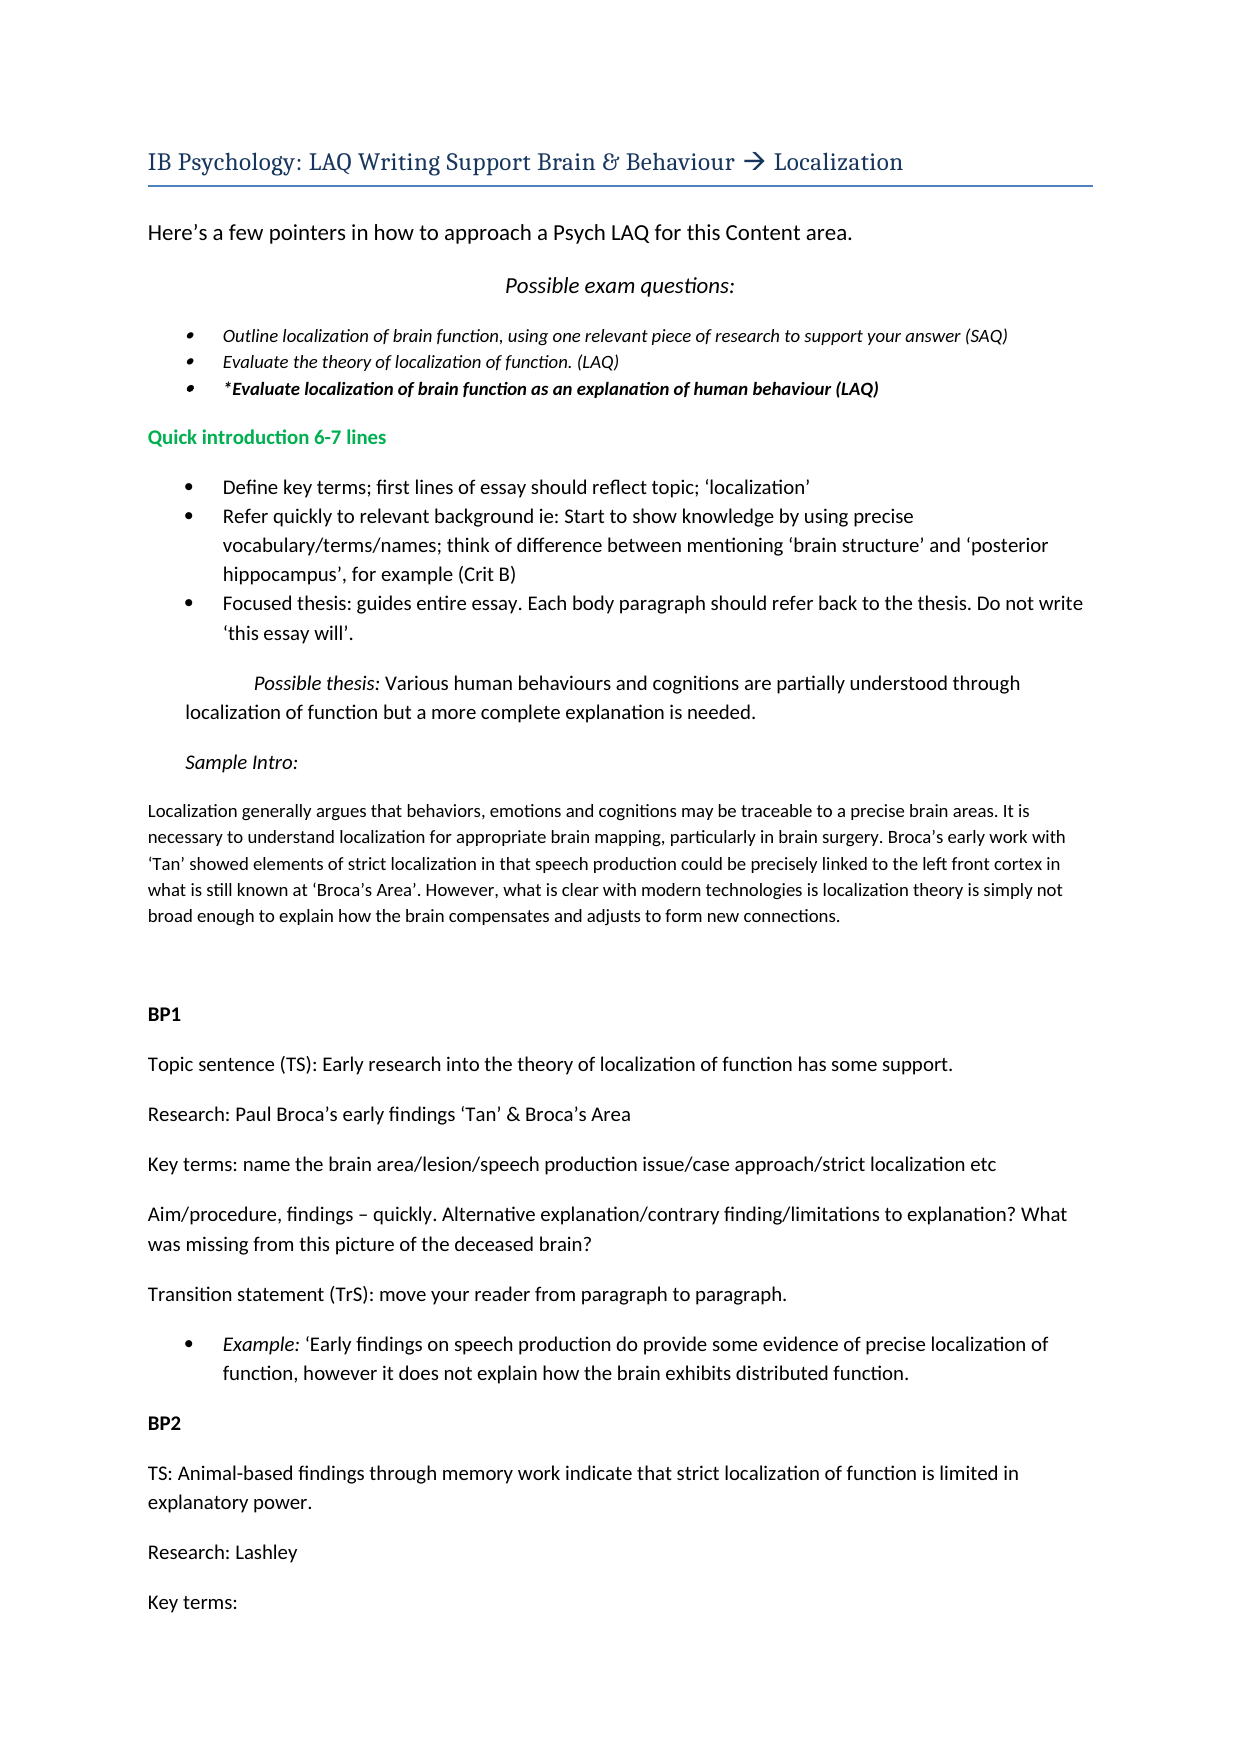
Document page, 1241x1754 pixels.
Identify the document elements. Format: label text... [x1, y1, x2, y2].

text Sample Intro: [185, 749, 1093, 774]
list Evaluate the theory of localization of function. (LAQ) [185, 350, 1093, 373]
text Topic sentence (TS): Early research into the theory of localization of function has some support. [148, 1052, 1093, 1077]
text Possible exam questions: [148, 271, 1093, 299]
text Localization generally argues that behaviors, emotions and cognitions may be traceable to a precise brain areas. It is necessary to understand localization for appropriate brain mapping, particularly in brain surgery. Broca’s early work with ‘Tan’ showed elements of strict localization in that speech production could be precisely linked to the left front cortex in what is still known at ‘Broca’s Area’. However, what is clear with modern technologies is localization theory is simply not broad enough to explain how the brain compensates and adjusts to form new connections. [148, 799, 1093, 927]
list Focused thesis: guides entire essay. Each body paragraph should refer back to the thesis. Do not write ‘this essay will’. [185, 591, 1093, 645]
text BP1 [148, 1002, 1093, 1027]
list *Evaluate localization of brain function as an explanation of human behaviour (LAQ) [185, 377, 1093, 400]
text Quick introduction 6-7 lines [148, 424, 1093, 449]
list Refer quickly to relevant background ie: Start to show knowledge by using precise vocabulary/terms/names; think of difference between mentioning ‘brain structure’ and ‘posterior hippocampus’, for example (Crit B) [185, 503, 1093, 587]
list Example: ‘Early findings on speech production do provide some evidence of precise localization of function, however it does not explain how the brain exhibits distributed function. [185, 1331, 1093, 1385]
title IB Psychology: LAQ Writing Support Brain & Behaviour Localization [148, 148, 1093, 185]
text Possible thesis: Various human behaviours and cognitions are partially understood through localization of function but a more complete explanation is needed. [185, 670, 1093, 724]
text Transition statement (TrS): move your reader from paragraph to paragraph. [148, 1281, 1093, 1306]
list Define key terms; first lines of essay should reflect topic; ‘localization’ [185, 474, 1093, 499]
text TS: Animal-based findings through memory work indicate that strict localization of function is limited in explanatory power. [148, 1460, 1093, 1514]
text Key terms: [148, 1589, 1093, 1614]
text Key terms: name the brain area/lesion/speech production issue/case approach/strict localization etc [148, 1152, 1093, 1177]
list Outline localization of brain function, using one relevant piece of research to support your answer (SAQ) [185, 324, 1093, 347]
text Aim/procedure, findings – quickly. Alternative explanation/contrary finding/limitations to explanation? What was missing from this picture of the deceased brain? [148, 1202, 1093, 1256]
text Research: Paul Broca’s early findings ‘Tan’ & Broca’s Area [148, 1102, 1093, 1127]
text Research: Lashley [148, 1539, 1093, 1564]
text Here’s a few pointers in how to approach a Psych LAQ for this Content area. [148, 218, 1093, 246]
text BP2 [148, 1410, 1093, 1435]
